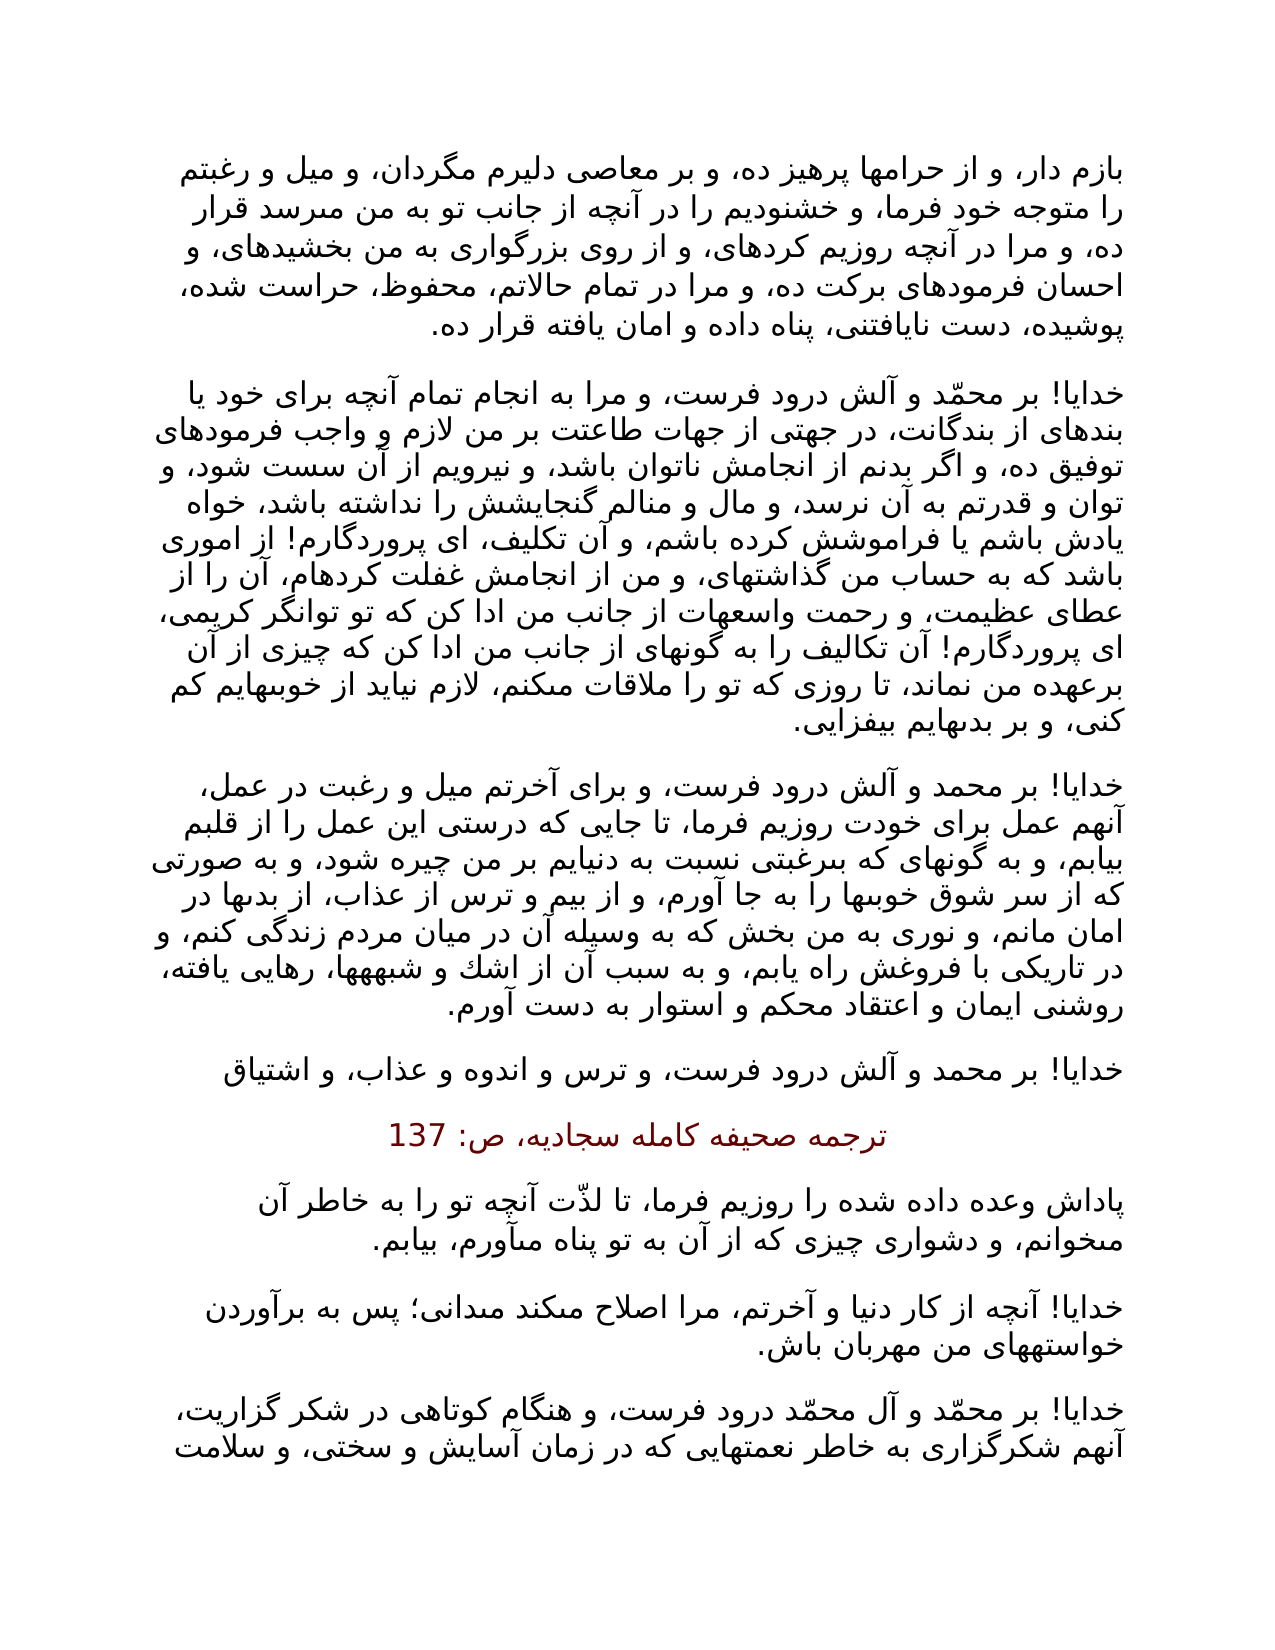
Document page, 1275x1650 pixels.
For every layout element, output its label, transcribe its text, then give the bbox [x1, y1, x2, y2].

text بازم دار، و از حرام‏ها پرهيز ده، و بر معاصى دليرم مگردان، و ميل و رغبتم را متوجه خود فرما، و خشنوديم را در آنچه از جانب تو به من مى‏رسد قرار ده، و مرا در آنچه روزيم كرده‏اى، و از روى بزرگوارى به من بخشيده‏اى، و احسان فرموده‏اى بركت ده، و مرا در تمام حالاتم، محفوظ، حراست شده، پوشيده، دست نايافتنى، پناه داده و امان يافته قرار ده. [150, 150, 1125, 343]
text خدايا! بر محمد و آلش درود فرست، و ترس و اندوه و عذاب، و اشتياق‏ [150, 1051, 1125, 1088]
text پاداش وعده داده شده را روزيم فرما، تا لذّت آنچه تو را به خاطر آن مى‏خوانم، و دشوارى چيزى كه از آن به تو پناه مى‏آورم، بيابم. [150, 1182, 1125, 1258]
text خدايا! آنچه از كار دنيا و آخرتم، مرا اصلاح مى‏كند مى‏دانى؛ پس به برآوردن خواسته‏هاى من مهربان باش. [150, 1290, 1125, 1363]
text خدايا! بر محمّد و آلش درود فرست، و مرا به انجام تمام آنچه براى خود يا بنده‏اى از بندگانت، در جهتى از جهات طاعتت بر من لازم و واجب فرموده‏اى توفيق ده، و اگر بدنم از انجامش ناتوان باشد، و نيرويم از آن سست شود، و توان و قدرتم به آن نرسد، و مال و منالم گنجايشش را نداشته باشد، خواه يادش باشم يا فراموشش كرده باشم، و آن تكليف، اى پروردگارم! از امورى باشد كه به حساب من گذاشته‏اى، و من از انجامش غفلت كرده‏ام، آن را از عطاى عظيمت، و رحمت واسعه‏ات از جانب من ادا كن كه تو توانگر كريمى، اى پروردگارم! آن تكاليف را به گونه‏اى از جانب من ادا كن كه چيزى از آن برعهده من نماند، تا روزى كه تو را ملاقات مى‏كنم، لازم نيايد از خوبى‏هايم كم كنى، و بر بدى‏هايم بيفزايى. [150, 375, 1125, 738]
text خدايا! بر محمد و آلش درود فرست، و براى آخرتم ميل و رغبت در عمل، آنهم عمل براى خودت روزيم فرما، تا جايى كه درستى اين عمل را از قلبم بيابم، و به گونه‏اى كه بى‏رغبتى نسبت به دنيايم بر من چيره شود، و به صورتى كه از سر شوق خوبى‏ها را به جا آورم، و از بيم و ترس از عذاب، از بدى‏ها در امان مانم، و نورى به من بخش كه به وسيله آن در ميان مردم زندگى كنم، و در تاريكى با فروغش راه يابم، و به سبب آن از اشك و شبهه‏ها، رهايى يافته، روشنى ايمان و اعتقاد محكم و استوار به دست آورم. [150, 768, 1125, 1022]
text ترجمه صحيفه كامله سجاديه، ص: 137 [150, 1117, 1125, 1153]
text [150, 1392, 1125, 1464]
